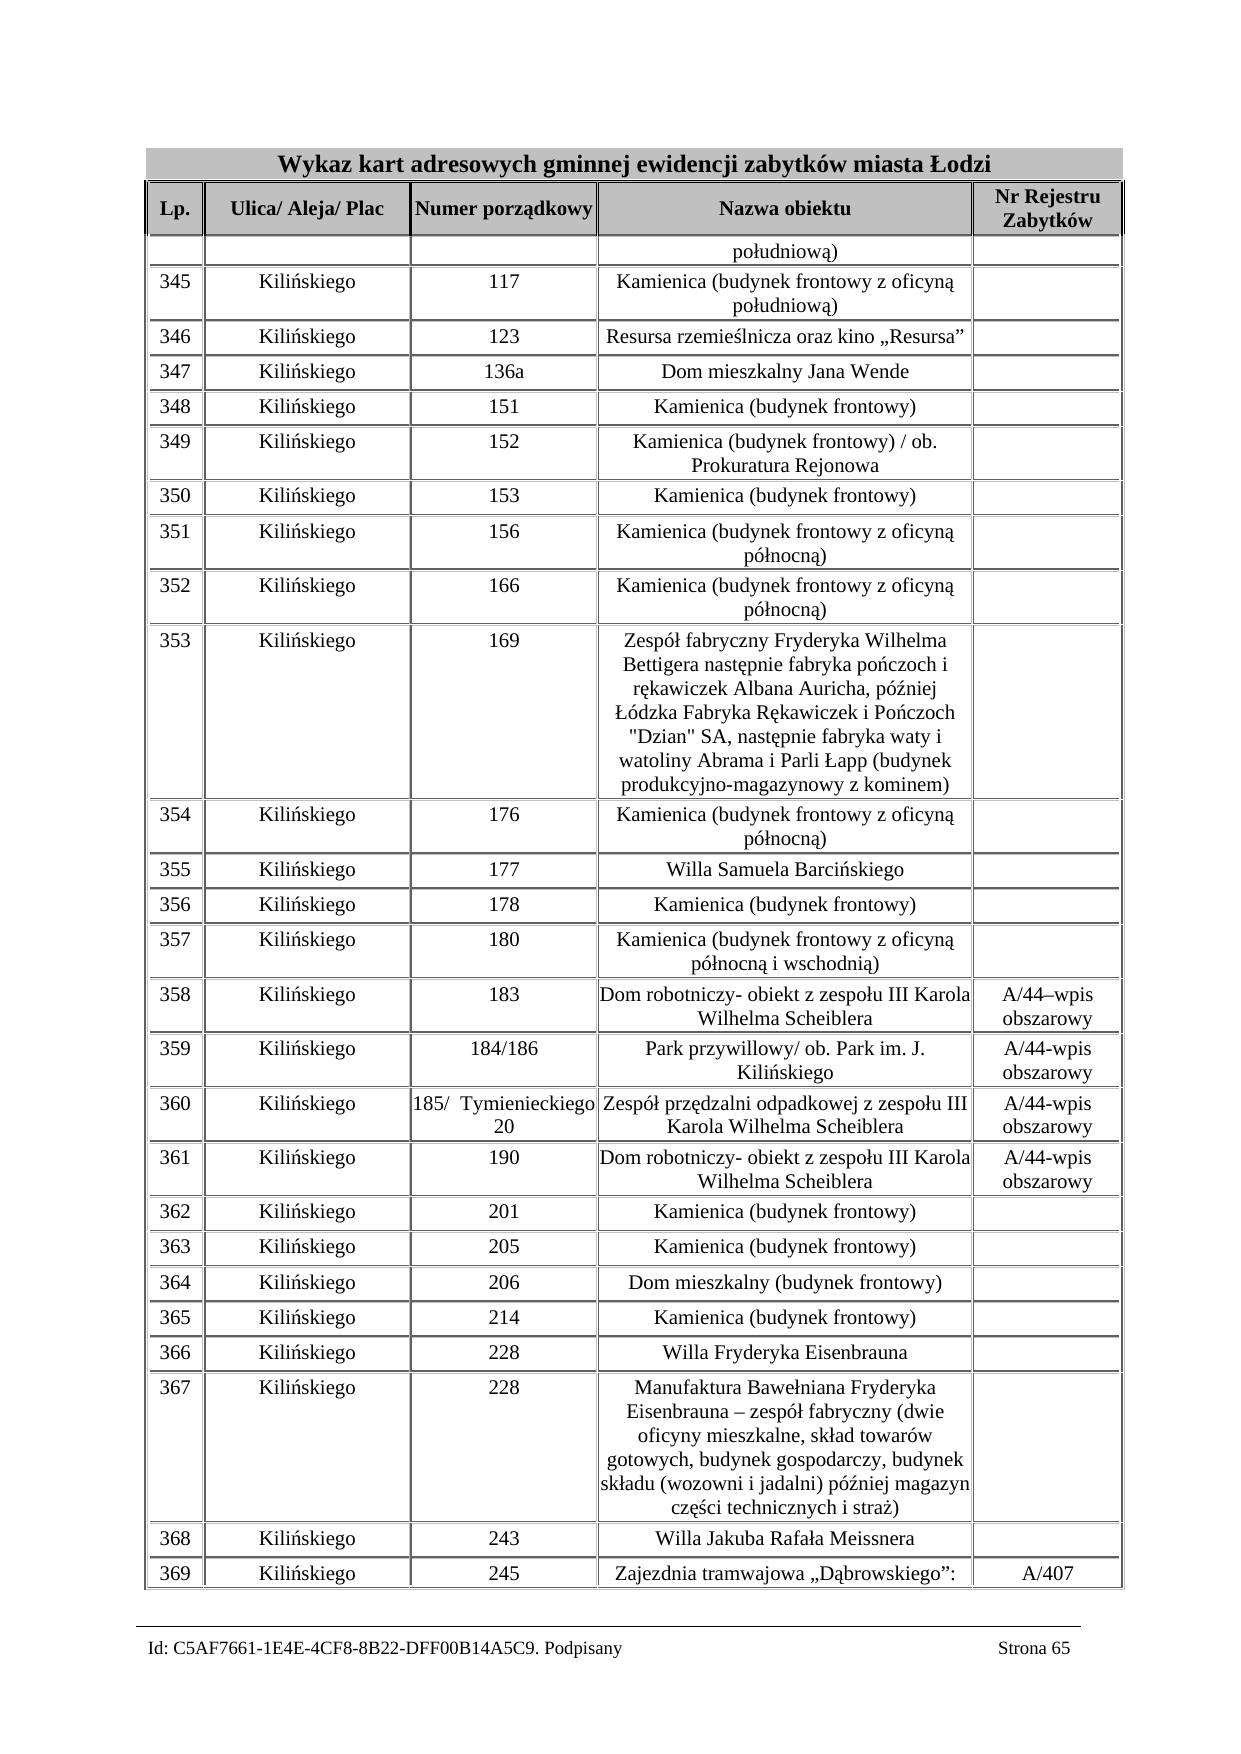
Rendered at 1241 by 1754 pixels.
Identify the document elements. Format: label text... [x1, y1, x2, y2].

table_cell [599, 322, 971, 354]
table_cell Nazwa obiektu [599, 183, 971, 234]
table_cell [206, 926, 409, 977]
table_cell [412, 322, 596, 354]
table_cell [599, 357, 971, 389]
table_cell Ulica/ Aleja/ Plac [206, 183, 409, 234]
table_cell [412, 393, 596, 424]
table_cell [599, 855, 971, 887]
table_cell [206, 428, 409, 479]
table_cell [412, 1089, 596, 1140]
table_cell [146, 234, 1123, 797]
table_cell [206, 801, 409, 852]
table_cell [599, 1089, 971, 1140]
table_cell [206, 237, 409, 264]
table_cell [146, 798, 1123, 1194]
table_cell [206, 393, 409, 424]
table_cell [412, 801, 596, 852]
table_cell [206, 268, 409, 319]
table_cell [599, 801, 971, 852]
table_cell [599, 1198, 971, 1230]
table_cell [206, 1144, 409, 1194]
table_header Wykaz kart adresowych gminnej ewidencji zabytków miasta Łodzi [146, 148, 1123, 179]
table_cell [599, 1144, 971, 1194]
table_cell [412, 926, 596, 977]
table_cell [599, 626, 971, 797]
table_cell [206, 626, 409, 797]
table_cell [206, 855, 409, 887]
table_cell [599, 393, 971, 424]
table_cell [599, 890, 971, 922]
table_cell Nr Rejestru Zabytków [974, 180, 1123, 234]
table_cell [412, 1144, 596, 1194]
table_cell Lp. [148, 181, 202, 234]
table_cell Numer porządkowy [412, 183, 596, 234]
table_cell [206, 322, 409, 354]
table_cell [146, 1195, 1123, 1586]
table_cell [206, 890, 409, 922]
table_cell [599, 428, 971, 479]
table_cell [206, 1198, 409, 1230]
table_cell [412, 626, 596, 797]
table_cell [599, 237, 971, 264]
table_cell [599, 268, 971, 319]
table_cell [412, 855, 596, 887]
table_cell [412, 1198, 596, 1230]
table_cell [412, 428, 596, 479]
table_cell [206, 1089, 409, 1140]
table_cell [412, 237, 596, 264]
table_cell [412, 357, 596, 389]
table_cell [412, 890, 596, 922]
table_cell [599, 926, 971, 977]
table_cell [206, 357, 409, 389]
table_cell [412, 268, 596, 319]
